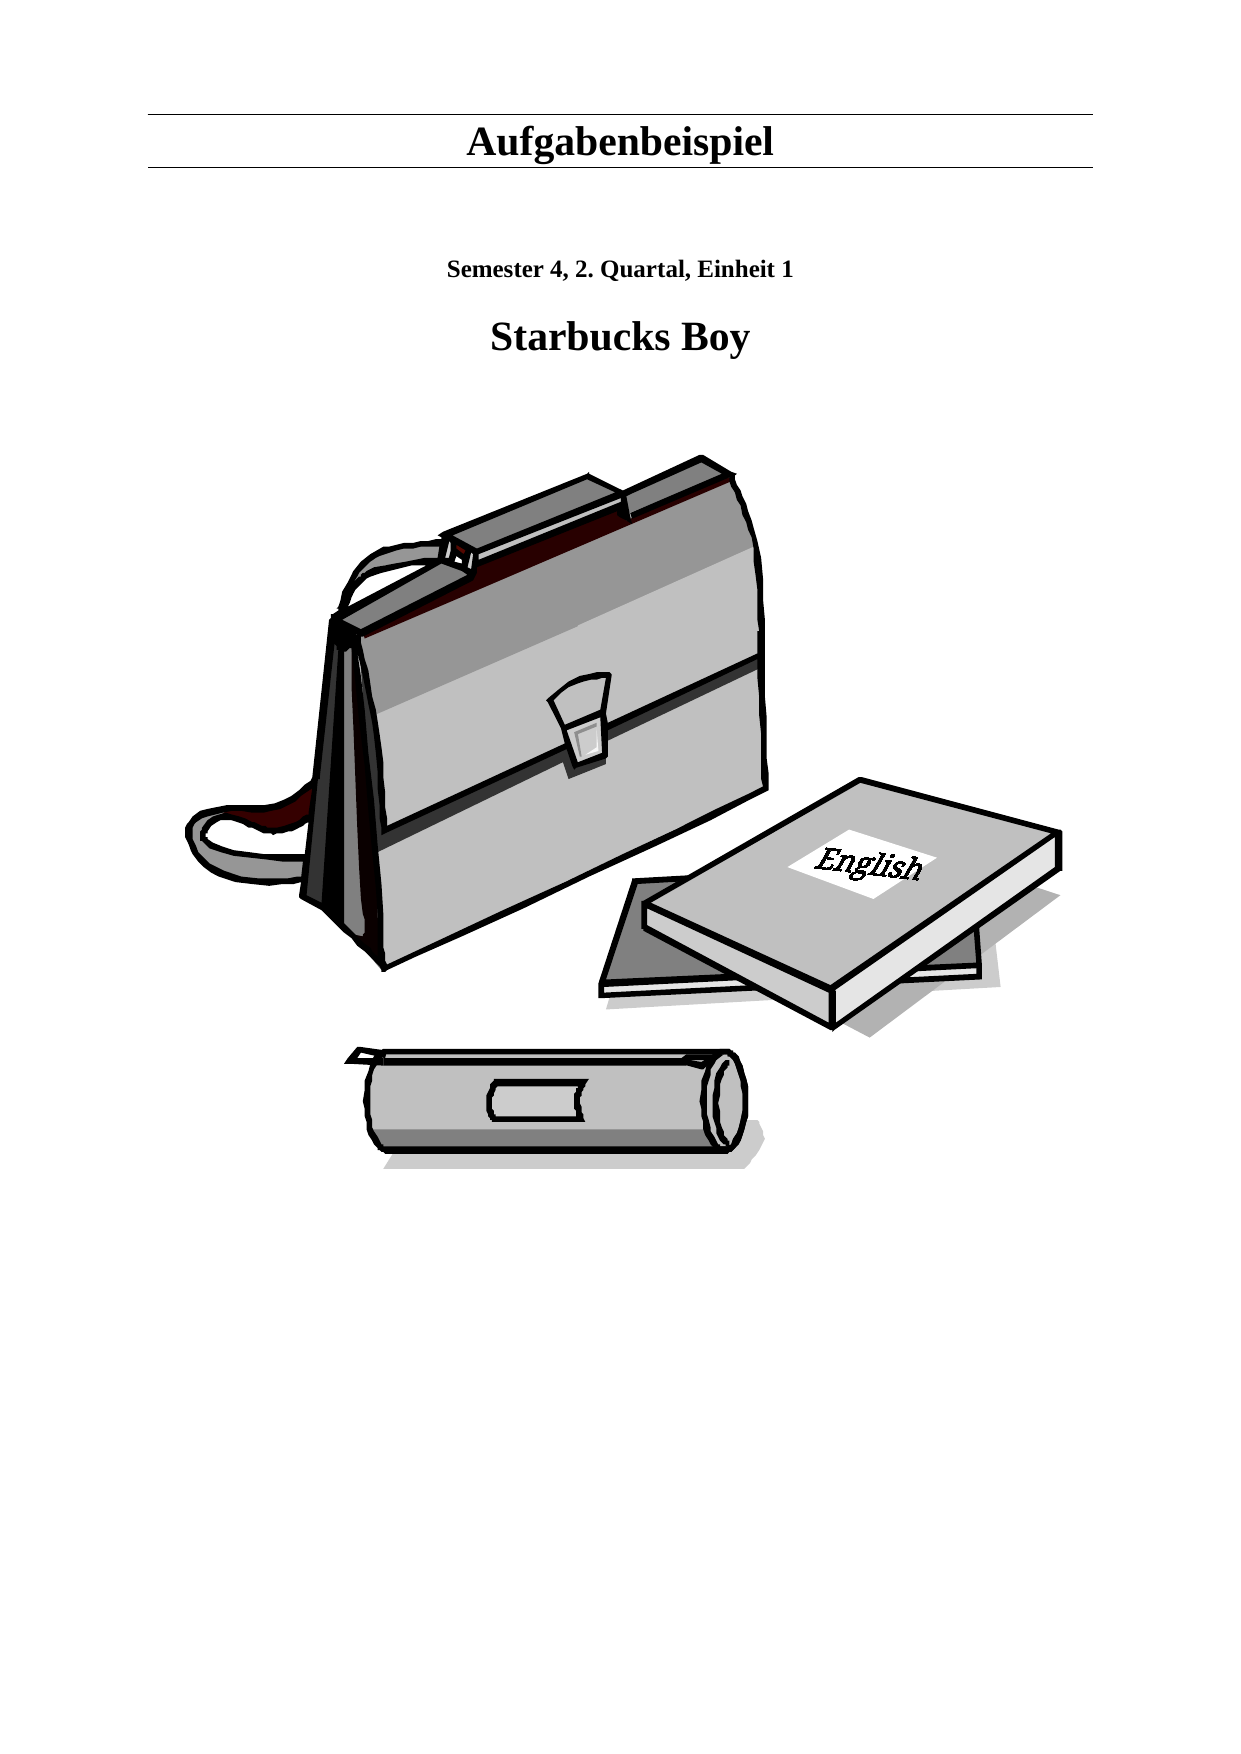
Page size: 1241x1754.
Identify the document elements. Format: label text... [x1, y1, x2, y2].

text Semester 4, 2. Quartal, Einheit 1 [148, 254, 1093, 283]
text Starbucks Boy [148, 312, 1093, 359]
text Aufgabenbeispiel [148, 115, 1093, 167]
